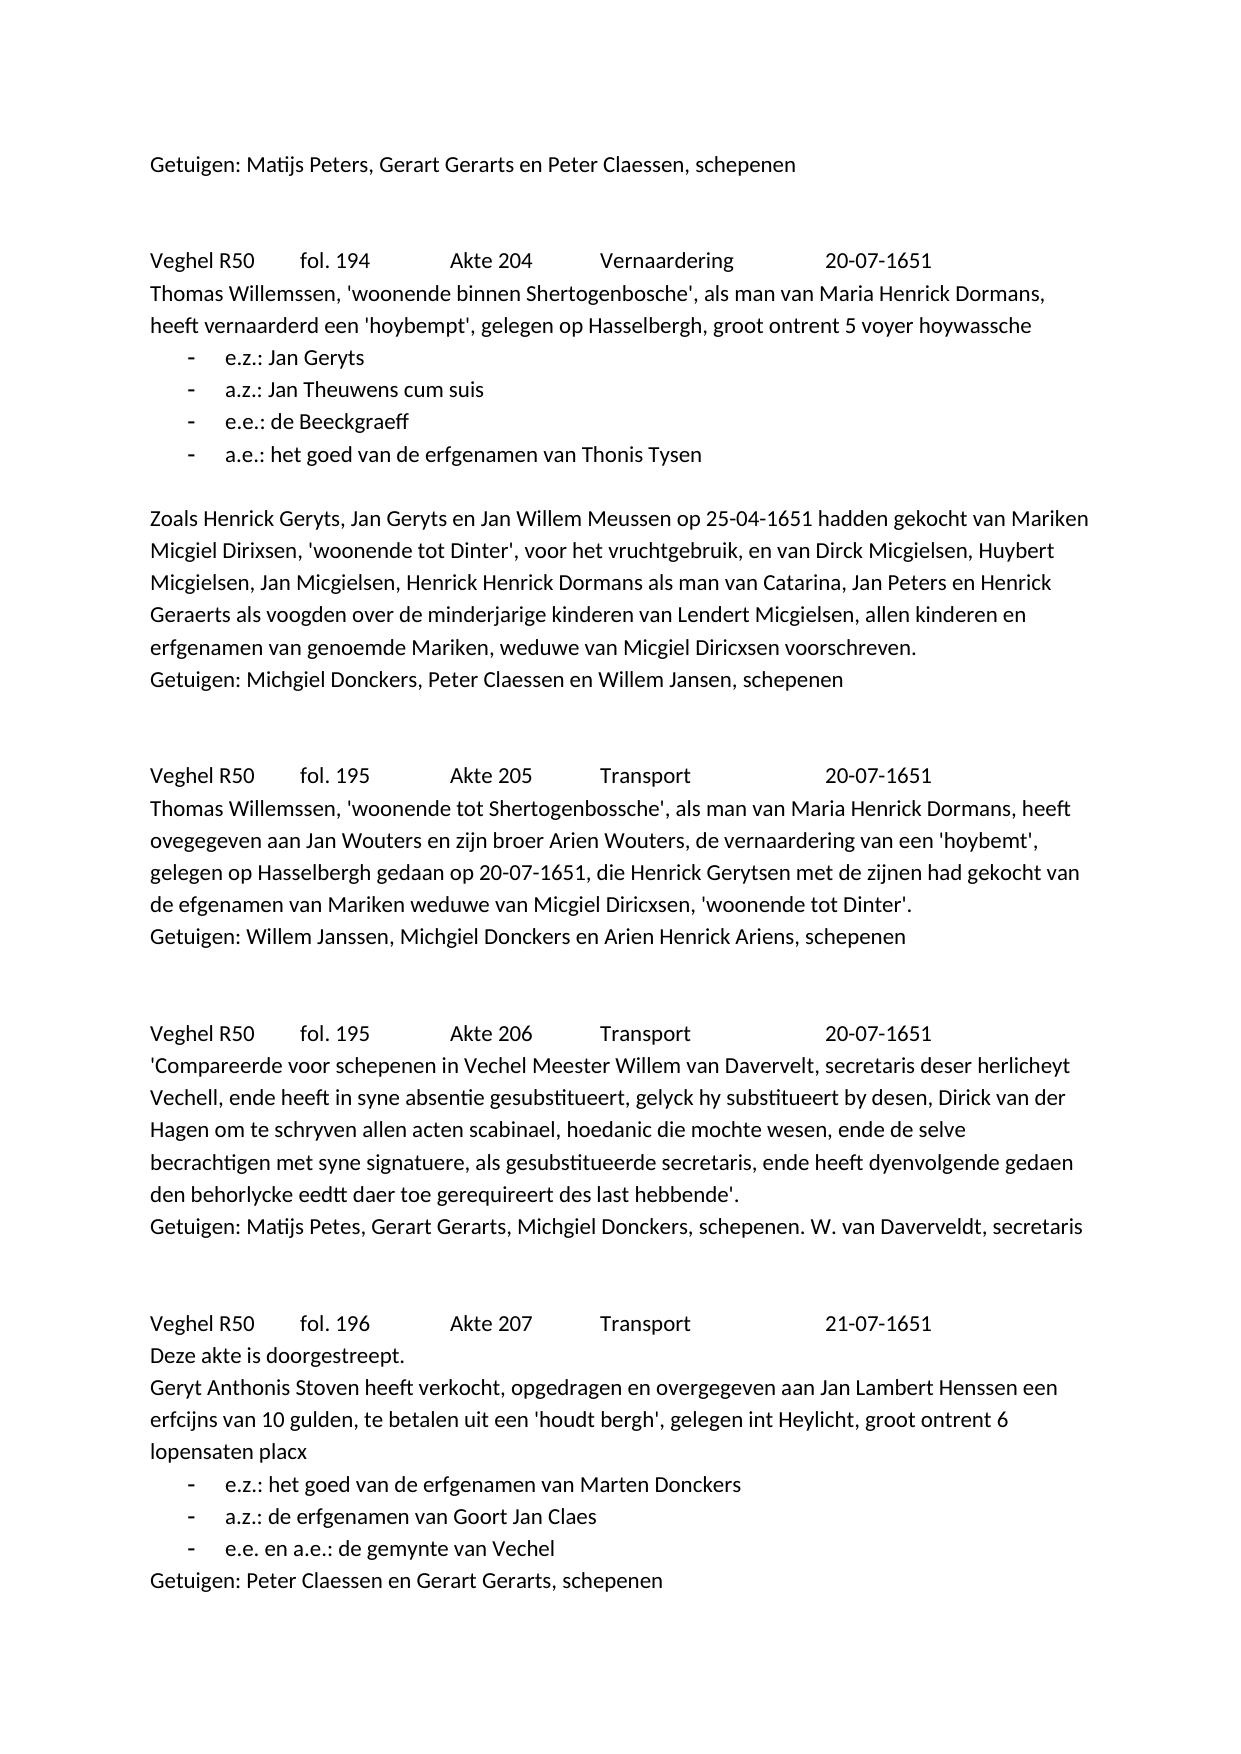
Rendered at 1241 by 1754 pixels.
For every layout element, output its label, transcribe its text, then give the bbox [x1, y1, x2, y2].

list e.e. en a.e.: de gemynte van Vechel [187, 1534, 1090, 1562]
text Zoals Henrick Geryts, Jan Geryts en Jan Willem Meussen op 25-04-1651 hadden gekocht van Mariken Micgiel Dirixsen, 'woonende tot Dinter', voor het vruchtgebruik, en van Dirck Micgielsen, Huybert Micgielsen, Jan Micgielsen, Henrick Henrick Dormans als man van Catarina, Jan Peters en Henrick Geraerts als voogden over de minderjarige kinderen van Lendert Micgielsen, allen kinderen en erfgenamen van genoemde Mariken, weduwe van Micgiel Diricxsen voorschreven. [150, 504, 1090, 661]
text Thomas Willemssen, 'woonende tot Shertogenbossche', als man van Maria Henrick Dormans, heeft ovegegeven aan Jan Wouters en zijn broer Arien Wouters, de vernaardering van een 'hoybemt', gelegen op Hasselbergh gedaan op 20-07-1651, die Henrick Gerytsen met de zijnen had gekocht van de efgenamen van Mariken weduwe van Micgiel Diricxsen, 'woonende tot Dinter'. [150, 794, 1090, 918]
text Getuigen: Michgiel Donckers, Peter Claessen en Willem Jansen, schepenen [150, 665, 1090, 693]
list e.z.: Jan Geryts [187, 343, 1090, 371]
list a.z.: de erfgenamen van Goort Jan Claes [187, 1502, 1090, 1530]
list a.e.: het goed van de erfgenamen van Thonis Tysen [187, 440, 1090, 468]
text Thomas Willemssen, 'woonende binnen Shertogenbosche', als man van Maria Henrick Dormans, heeft vernaarderd een 'hoybempt', gelegen op Hasselbergh, groot ontrent 5 voyer hoywassche [150, 279, 1090, 339]
text Deze akte is doorgestreept. [150, 1341, 1090, 1369]
text 'Compareerde voor schepenen in Vechel Meester Willem van Davervelt, secretaris deser herlicheyt Vechell, ende heeft in syne absentie gesubstitueert, gelyck hy substitueert by desen, Dirick van der Hagen om te schryven allen acten scabinael, hoedanic die mochte wesen, ende de selve becrachtigen met syne signatuere, als gesubstitueerde secretaris, ende heeft dyenvolgende gedaen den behorlycke eedtt daer toe gerequireert des last hebbende'. [150, 1051, 1090, 1208]
text Veghel R50 fol. 196 Akte 207 Transport 21-07-1651 [150, 1309, 1090, 1337]
text Getuigen: Peter Claessen en Gerart Gerarts, schepenen [150, 1566, 1090, 1594]
list e.e.: de Beeckgraeff [187, 407, 1090, 436]
text Getuigen: Matijs Peters, Gerart Gerarts en Peter Claessen, schepenen [150, 150, 1090, 178]
text Getuigen: Willem Janssen, Michgiel Donckers en Arien Henrick Ariens, schepenen [150, 922, 1090, 951]
text Veghel R50 fol. 194 Akte 204 Vernaardering 20-07-1651 [150, 247, 1090, 274]
text Veghel R50 fol. 195 Akte 205 Transport 20-07-1651 [150, 762, 1090, 789]
text Getuigen: Matijs Petes, Gerart Gerarts, Michgiel Donckers, schepenen. W. van Daverveldt, secretaris [150, 1212, 1090, 1240]
list a.z.: Jan Theuwens cum suis [187, 375, 1090, 403]
list e.z.: het goed van de erfgenamen van Marten Donckers [187, 1470, 1090, 1498]
text Geryt Anthonis Stoven heeft verkocht, opgedragen en overgegeven aan Jan Lambert Henssen een erfcijns van 10 gulden, te betalen uit een 'houdt bergh', gelegen int Heylicht, groot ontrent 6 lopensaten placx [150, 1373, 1090, 1466]
text Veghel R50 fol. 195 Akte 206 Transport 20-07-1651 [150, 1019, 1090, 1047]
